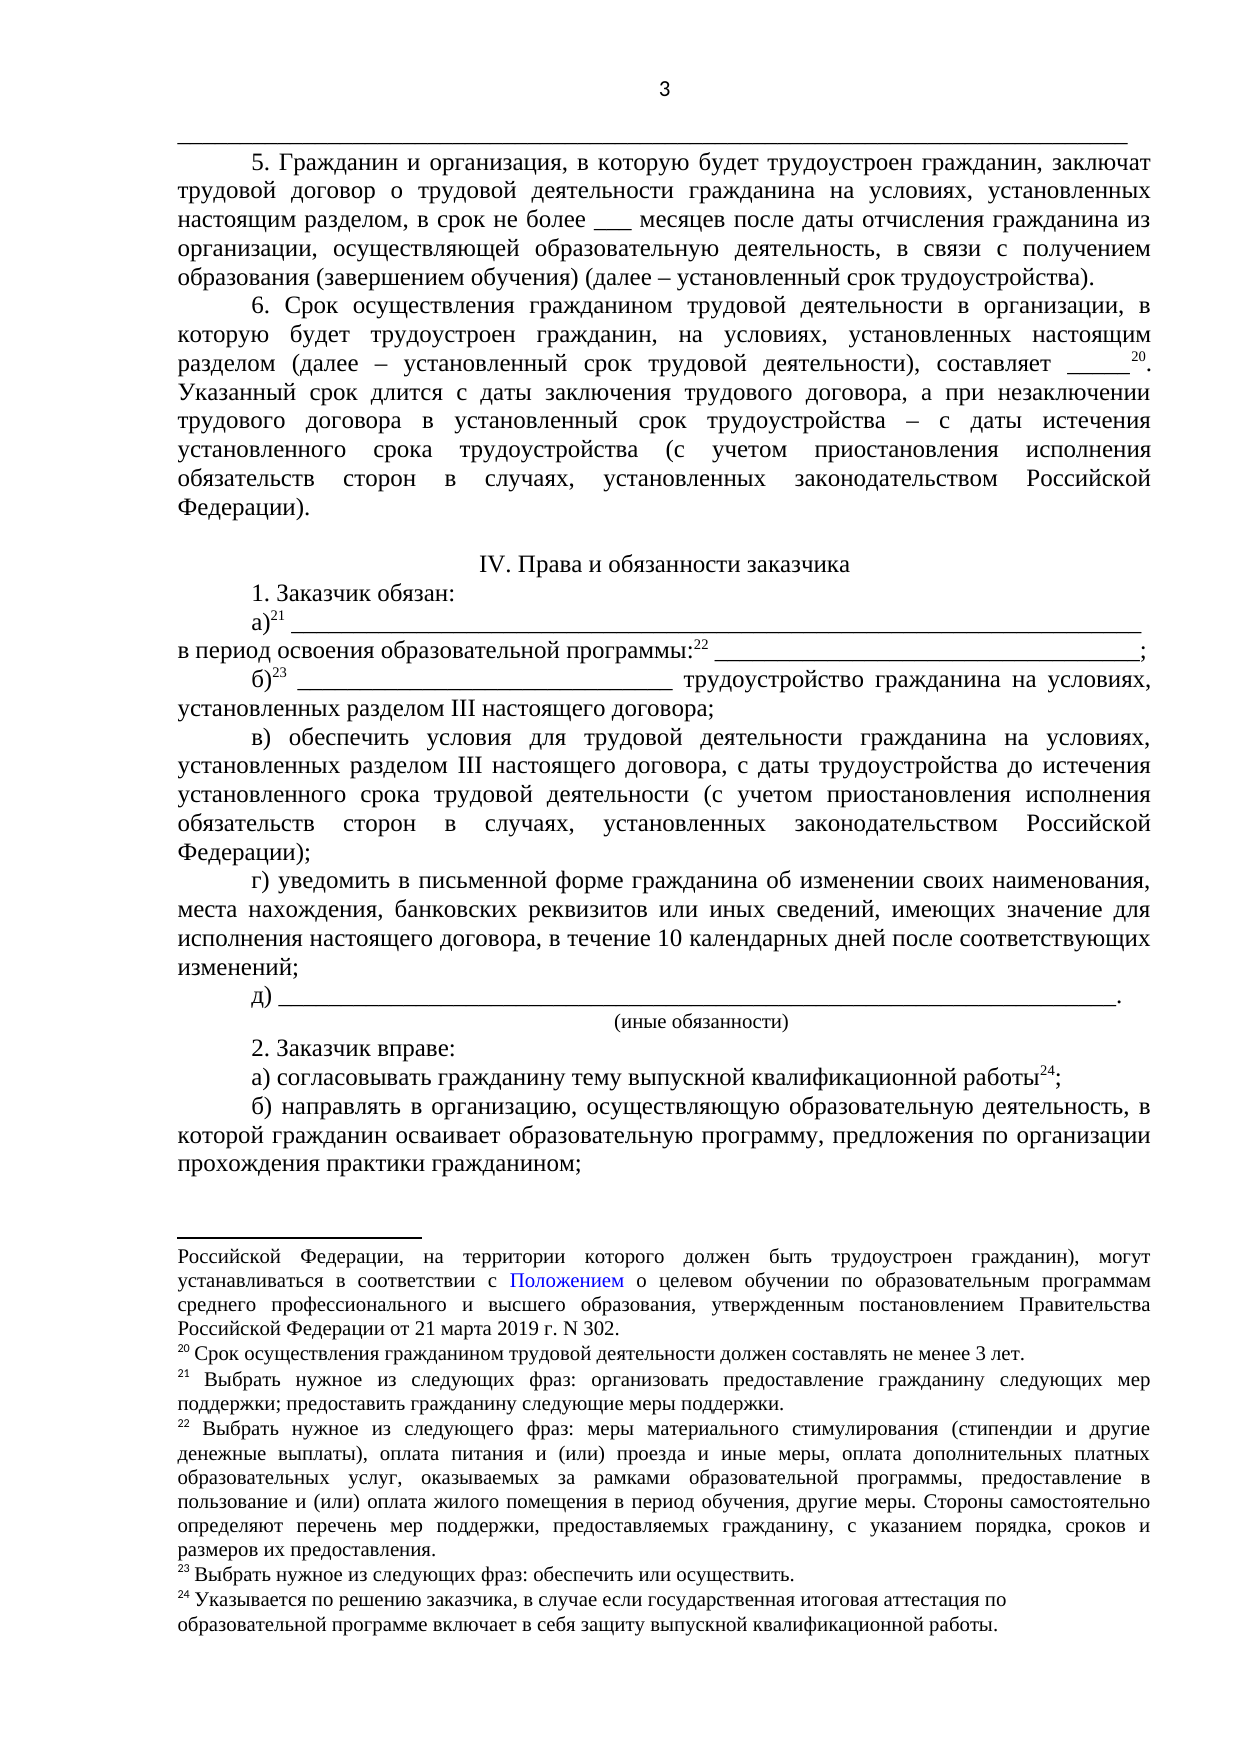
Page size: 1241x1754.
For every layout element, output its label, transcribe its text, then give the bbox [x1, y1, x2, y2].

text 6. Срок осуществления гражданином трудовой деятельности в организации, в которую будет трудоустроен гражданин, на условиях, установленных настоящим разделом (далее – установленный срок трудовой деятельности), составляет _____. Указанный срок длится с даты заключения трудового договора, а при незаключении трудового договора в установленный срок трудоустройства – с даты истечения установленного срока трудоустройства (с учетом приостановления исполнения обязательств сторон в случаях, установленных законодательством Российской Федерации). [177, 291, 1152, 521]
text 1. Заказчик обязан: [177, 578, 1152, 607]
text а) ____________________________________________________________________ [177, 607, 1152, 636]
text в период освоения образовательной программы: __________________________________; [177, 636, 1152, 664]
text IV. Права и обязанности заказчика [177, 549, 1152, 578]
text д) ___________________________________________________________________. [177, 981, 1152, 1009]
text 2. Заказчик вправе: [177, 1033, 1152, 1062]
text 5. Гражданин и организация, в которую будет трудоустроен гражданин, заключат трудовой договор о трудовой деятельности гражданина на условиях, установленных настоящим разделом, в срок не более ___ месяцев после даты отчисления гражданина из организации, осуществляющей образовательную деятельность, в связи с получением образования (завершением обучения) (далее – установленный срок трудоустройства). [177, 147, 1152, 291]
text г) уведомить в письменной форме гражданина об изменении своих наименования, места нахождения, банковских реквизитов или иных сведений, имеющих значение для исполнения настоящего договора, в течение 10 календарных дней после соответствующих изменений; [177, 866, 1152, 981]
text б) направлять в организацию, осуществляющую образовательную деятельность, в которой гражданин осваивает образовательную программу, предложения по организации прохождения практики гражданином; [177, 1091, 1152, 1177]
text б) ______________________________ трудоустройство гражданина на условиях, установленных разделом III настоящего договора; [177, 664, 1152, 722]
text в) обеспечить условия для трудовой деятельности гражданина на условиях, установленных разделом III настоящего договора, с даты трудоустройства до истечения установленного срока трудовой деятельности (с учетом приостановления исполнения обязательств сторон в случаях, установленных законодательством Российской Федерации); [177, 722, 1152, 866]
text (иные обязанности) [177, 1009, 1152, 1033]
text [177, 118, 1152, 147]
text а) согласовывать гражданину тему выпускной квалификационной работы; [177, 1062, 1152, 1091]
